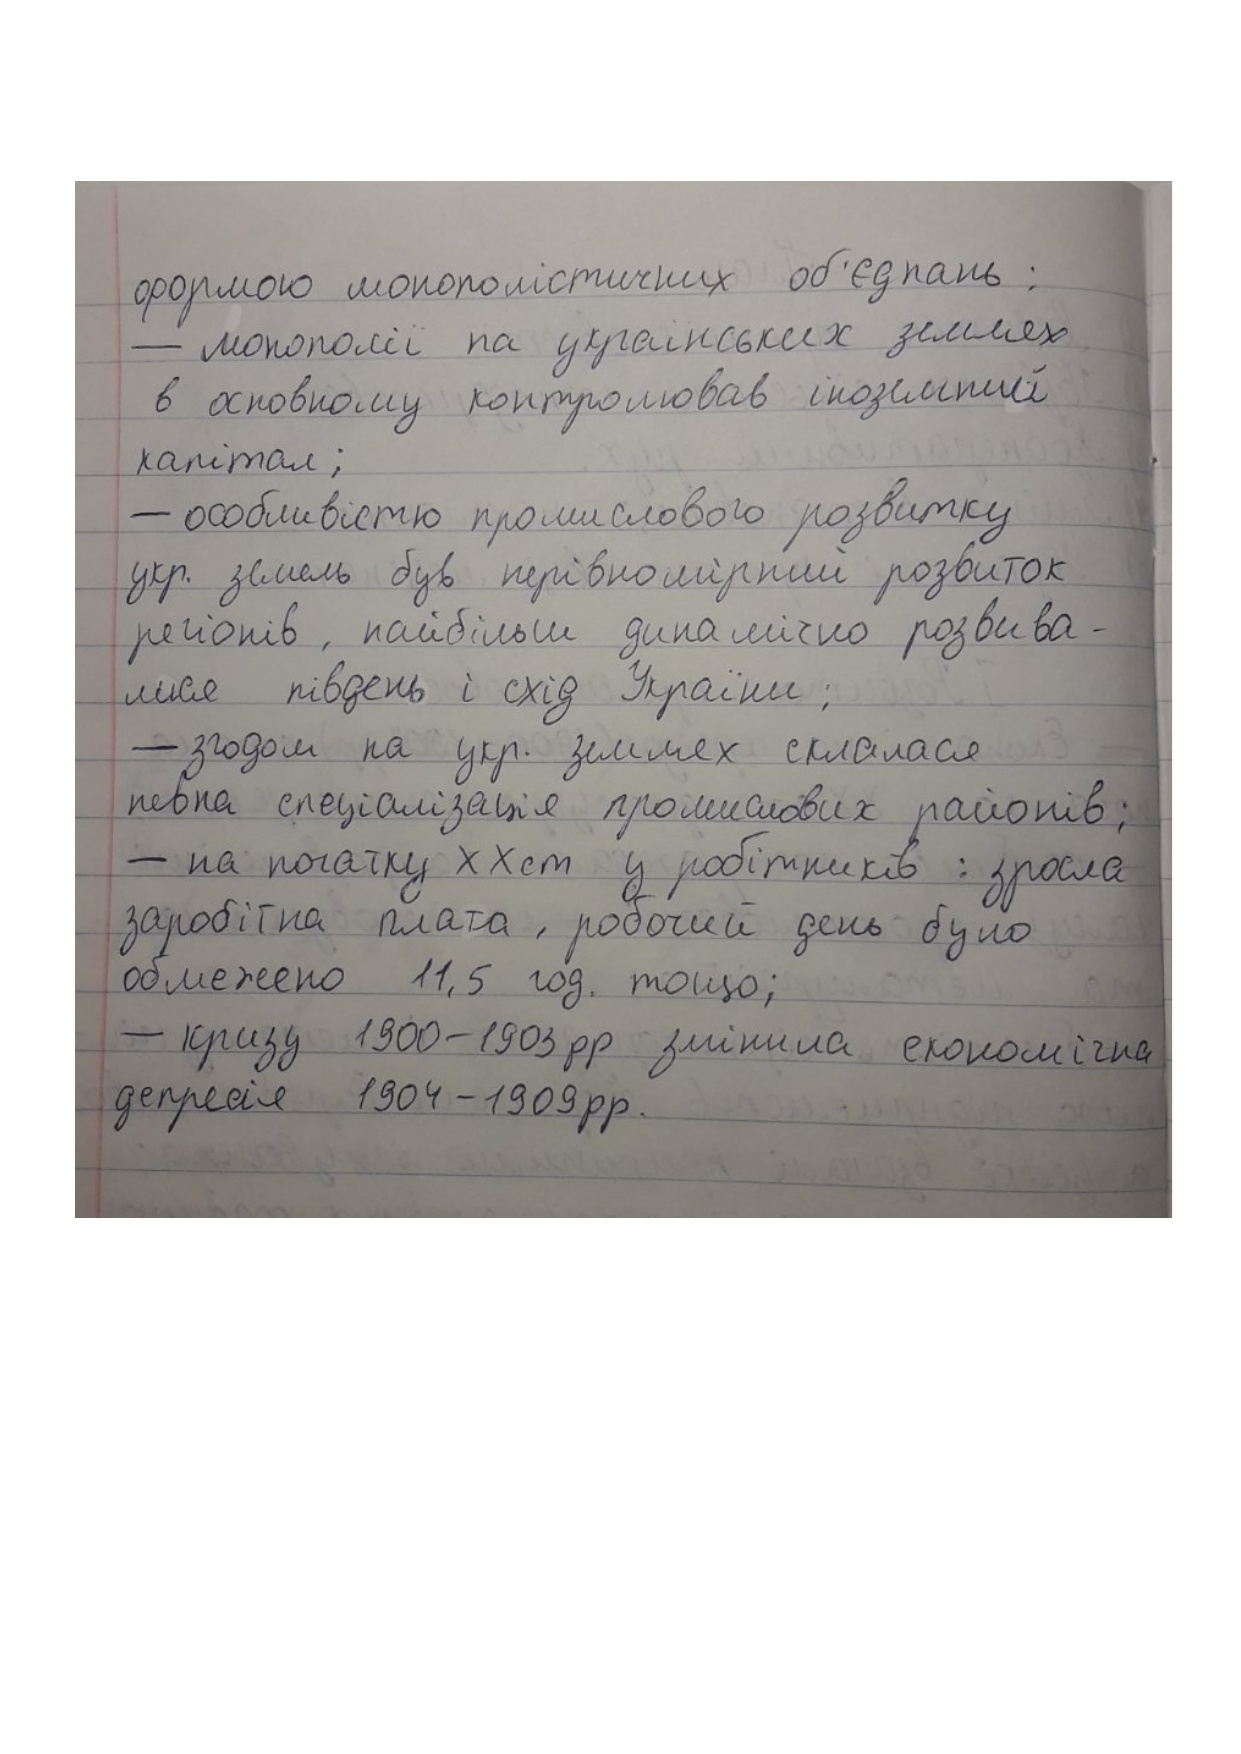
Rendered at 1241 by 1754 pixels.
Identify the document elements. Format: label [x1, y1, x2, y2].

picture [75, 181, 1173, 1218]
